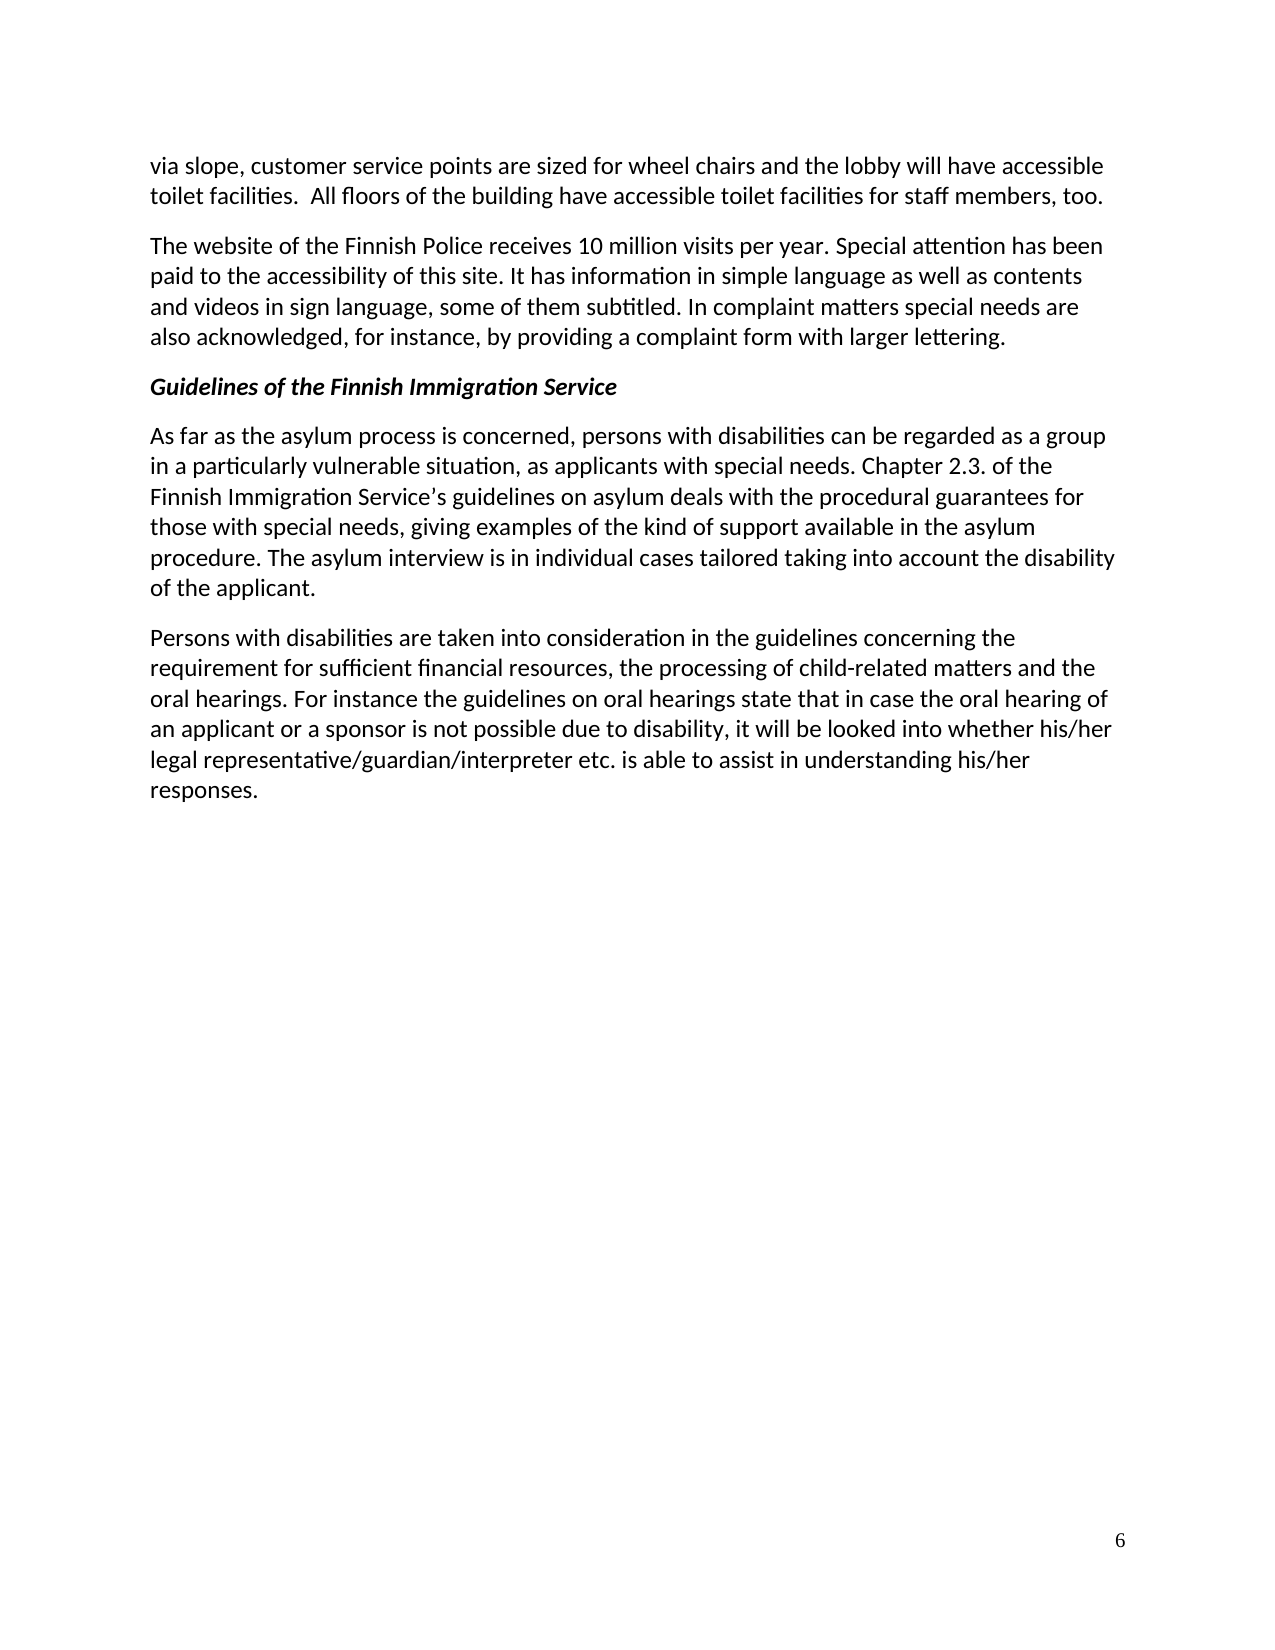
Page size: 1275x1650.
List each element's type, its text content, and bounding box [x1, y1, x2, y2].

text Persons with disabilities are taken into consideration in the guidelines concerning the requirement for sufficient financial resources, the processing of child-related matters and the oral hearings. For instance the guidelines on oral hearings state that in case the oral hearing of an applicant or a sponsor is not possible due to disability, it will be looked into whether his/her legal representative/guardian/interpreter etc. is able to assist in understanding his/her responses. [150, 622, 1125, 805]
text Guidelines of the Finnish Immigration Service [150, 371, 1125, 401]
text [150, 150, 1125, 211]
text The website of the Finnish Police receives 10 million visits per year. Special attention has been paid to the accessibility of this site. It has information in simple language as well as contents and videos in sign language, some of them subtitled. In complaint matters special needs are also acknowledged, for instance, by providing a complaint form with larger lettering. [150, 230, 1125, 352]
text As far as the asylum process is concerned, persons with disabilities can be regarded as a group in a particularly vulnerable situation, as applicants with special needs. Chapter 2.3. of the Finnish Immigration Service’s guidelines on asylum deals with the procedural guarantees for those with special needs, giving examples of the kind of support available in the asylum procedure. The asylum interview is in individual cases tailored taking into account the disability of the applicant. [150, 420, 1125, 603]
